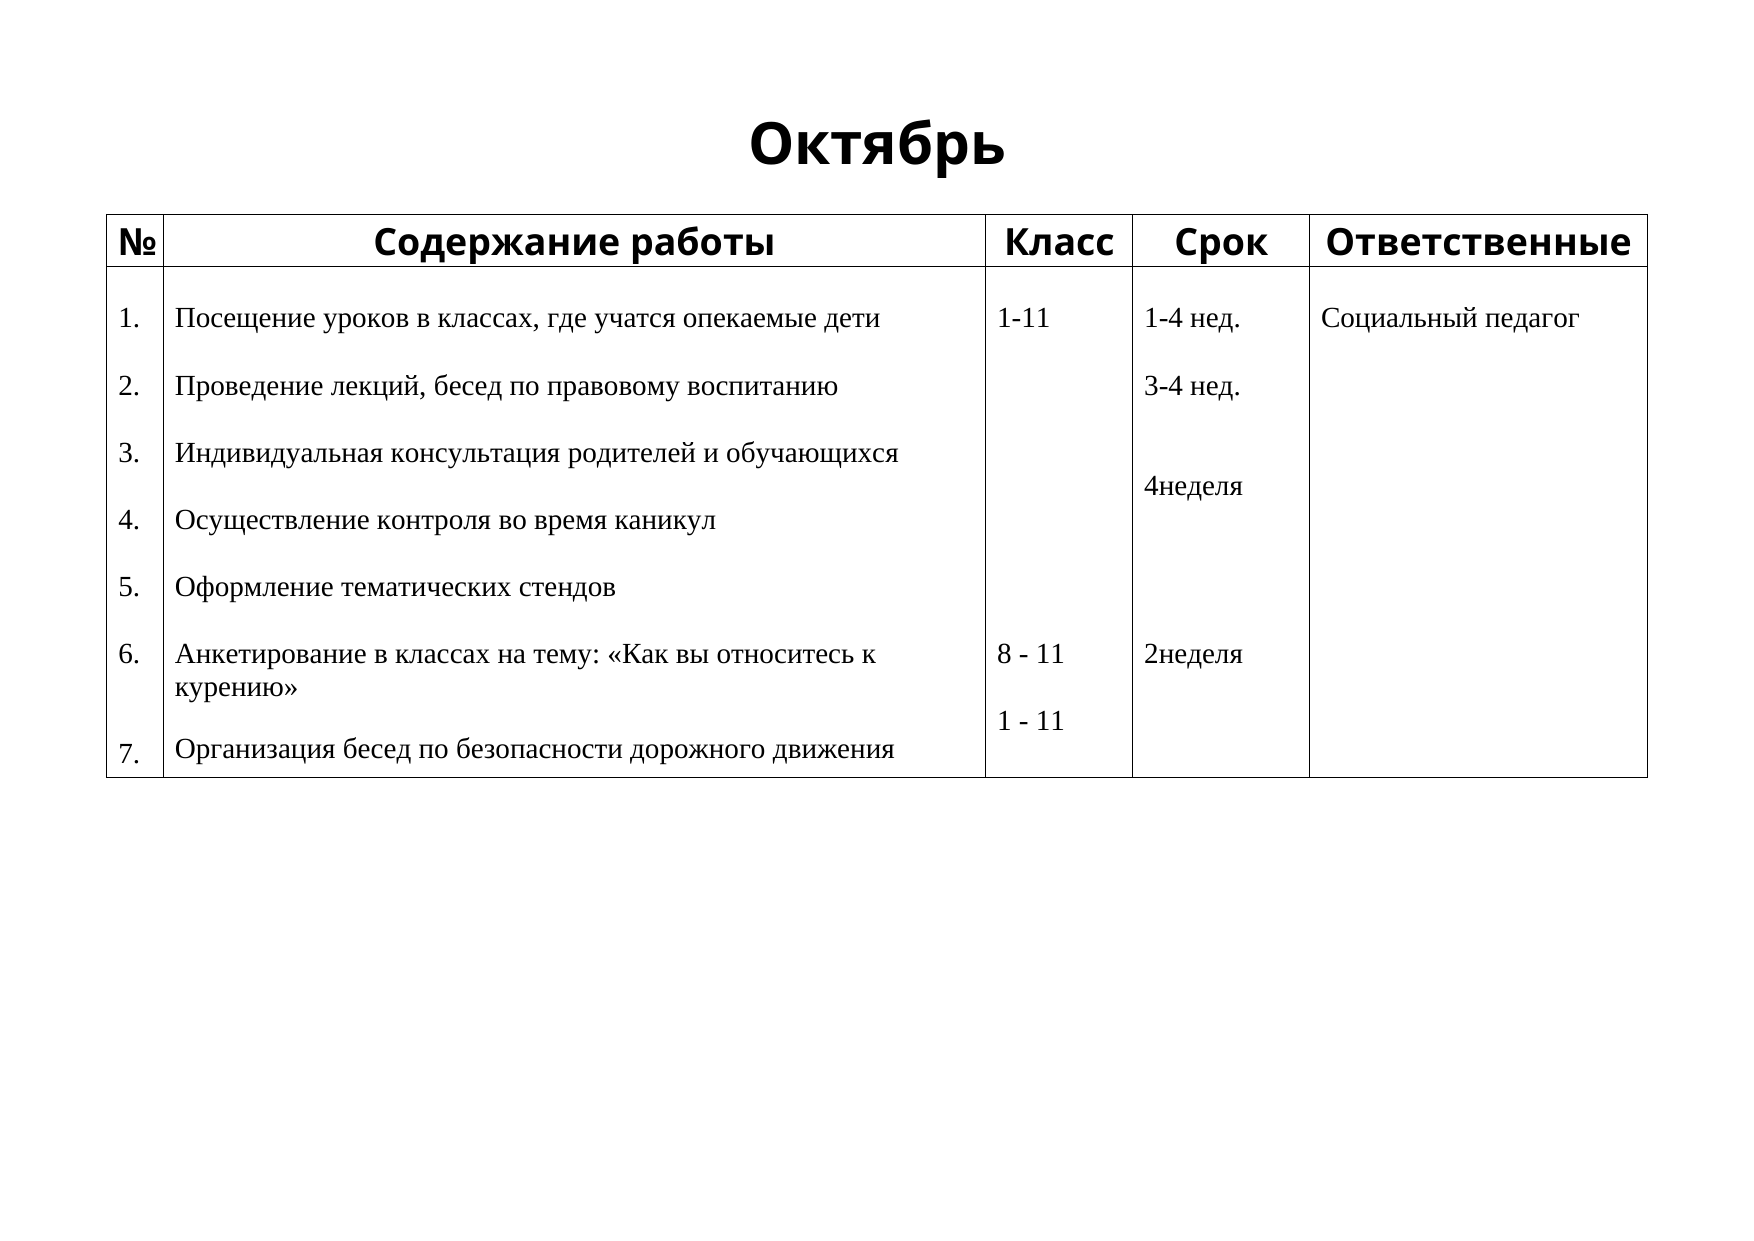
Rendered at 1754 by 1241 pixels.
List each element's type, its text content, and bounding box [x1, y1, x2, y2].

table_cell 1-11 8 - 11 1 - 11 [986, 267, 1132, 777]
table_cell Социальный педагог [1310, 267, 1647, 777]
text Октябрь [118, 102, 1636, 181]
table_header Содержание работы [164, 215, 985, 266]
table_header Срок [1133, 215, 1309, 266]
table_cell 1-4 нед. 3-4 нед. 4неделя 2неделя [1133, 267, 1309, 777]
table_header Ответственные [1310, 215, 1647, 266]
table_header № [107, 215, 163, 266]
table_cell 1. 2. 3. 4. 5. 6. 7. [107, 267, 163, 777]
table_cell Посещение уроков в классах, где учатся опекаемые дети Проведение лекций, бесед по правовому воспитанию Индивидуальная консультация родителей и обучающихся Осуществление контроля во время каникул Оформление тематических стендов Анкетирование в классах на тему: «Как вы относитесь к курению» Организация бесед по безопасности дорожного движения [164, 267, 985, 777]
table_header Класс [986, 215, 1132, 266]
